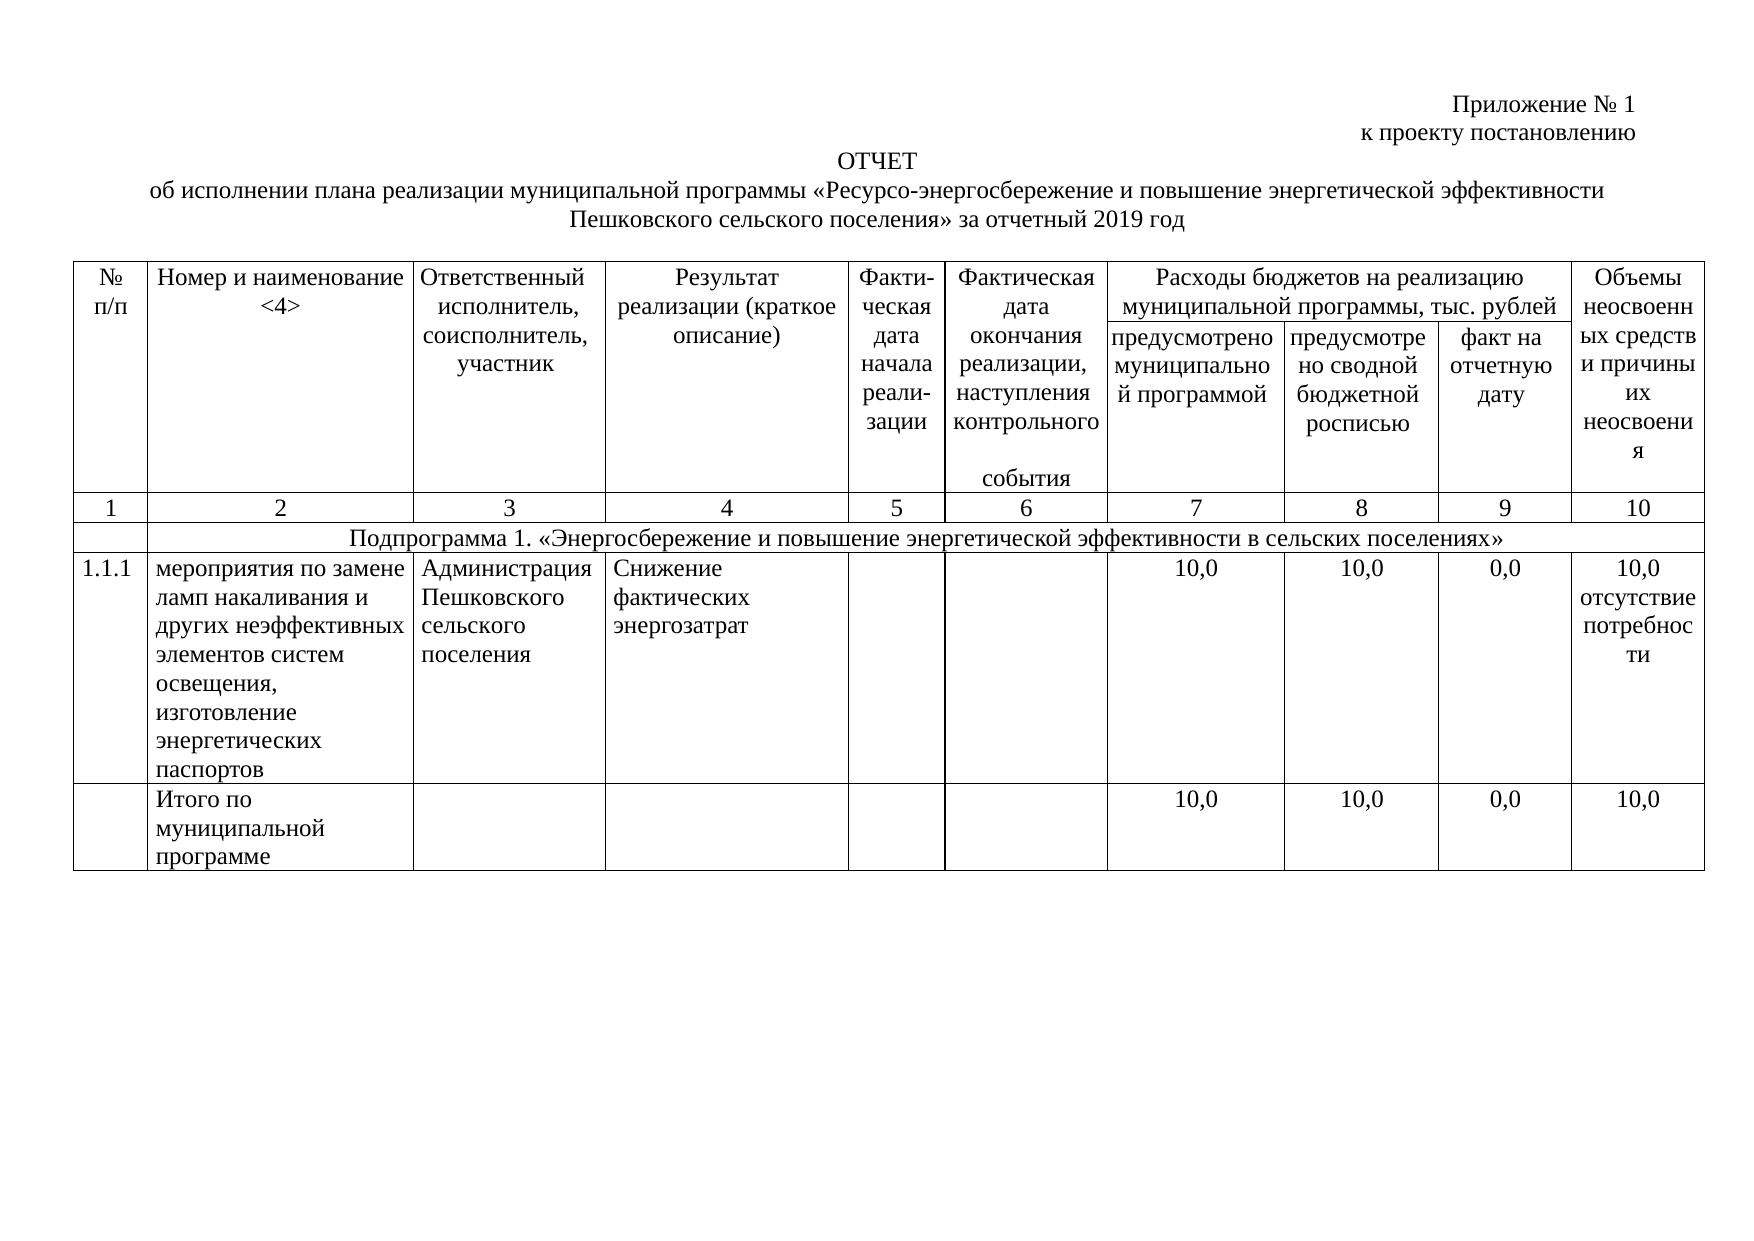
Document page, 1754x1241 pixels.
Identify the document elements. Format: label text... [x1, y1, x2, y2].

table_cell Подпрограмма 1. «Энергосбережение и повышение энергетической эффективности в сельских поселениях» [148, 523, 1704, 552]
text об исполнении плана реализации муниципальной программы «Ресурсо-энергосбережение и повышение энергетической эффективности Пешковского сельского поселения» за отчетный 2019 год [118, 175, 1636, 232]
table_cell Итого по муниципальной программе [148, 784, 413, 870]
text Приложение № 1 [118, 89, 1636, 117]
table_header Номер и наименование <4> [148, 262, 413, 492]
table_cell 7 [1108, 493, 1284, 522]
table_cell 10,0 [1285, 784, 1438, 870]
text к проекту постановлению [118, 117, 1636, 146]
table_cell [946, 784, 1107, 870]
table_cell [946, 553, 1107, 783]
table_cell 4 [606, 493, 848, 522]
table_header № п/п [74, 262, 147, 492]
table_cell 1 [74, 493, 147, 522]
table_cell предусмотрено муниципальной программой [1108, 322, 1284, 492]
table_cell 8 [1285, 493, 1438, 522]
table_cell 10 [1572, 493, 1704, 522]
table_header Ответственный исполнитель, соисполнитель, участник [414, 262, 605, 492]
table_cell 10,0 [1108, 553, 1284, 783]
table_cell 2 [148, 493, 413, 522]
table_header Расходы бюджетов на реализацию муниципальной программы, тыс. рублей [1108, 262, 1571, 321]
table_cell [606, 784, 848, 870]
table_cell 10,0 [1572, 784, 1704, 870]
table_cell 6 [946, 493, 1107, 522]
table_cell 5 [849, 493, 944, 522]
table_cell 1.1.1 [74, 553, 147, 783]
table_cell 3 [414, 493, 605, 522]
table_header Факти-ческая дата начала реали-зации [849, 262, 944, 492]
table_cell Снижение фактических энергозатрат [606, 553, 848, 783]
table_cell 9 [1439, 493, 1571, 522]
table_cell [414, 784, 605, 870]
table_header Фактическая дата окончания реализации, наступления контрольного события [946, 262, 1107, 492]
table_cell мероприятия по замене ламп накаливания и других неэффективных элементов систем освещения, изготовление энергетических паспортов [148, 553, 413, 783]
table_cell 10,0 [1108, 784, 1284, 870]
table_header Объемы неосвоенных средств и причины их неосвоения [1572, 262, 1704, 492]
table_cell предусмотрено сводной бюджетной росписью [1285, 322, 1438, 492]
table_cell [74, 523, 147, 552]
table_cell [849, 784, 944, 870]
table_cell факт на отчетную дату [1439, 322, 1571, 492]
table_cell 10,0 отсутствие потребности [1572, 553, 1704, 783]
table_cell [74, 784, 147, 870]
table_cell 10,0 [1285, 553, 1438, 783]
table_cell [849, 553, 944, 783]
table_cell 0,0 [1439, 553, 1571, 783]
table_cell 0,0 [1439, 784, 1571, 870]
text ОТЧЕТ [118, 146, 1636, 175]
table_cell Администрация Пешковского сельского поселения [414, 553, 605, 783]
table_header Результат реализации (краткое описание) [606, 262, 848, 492]
